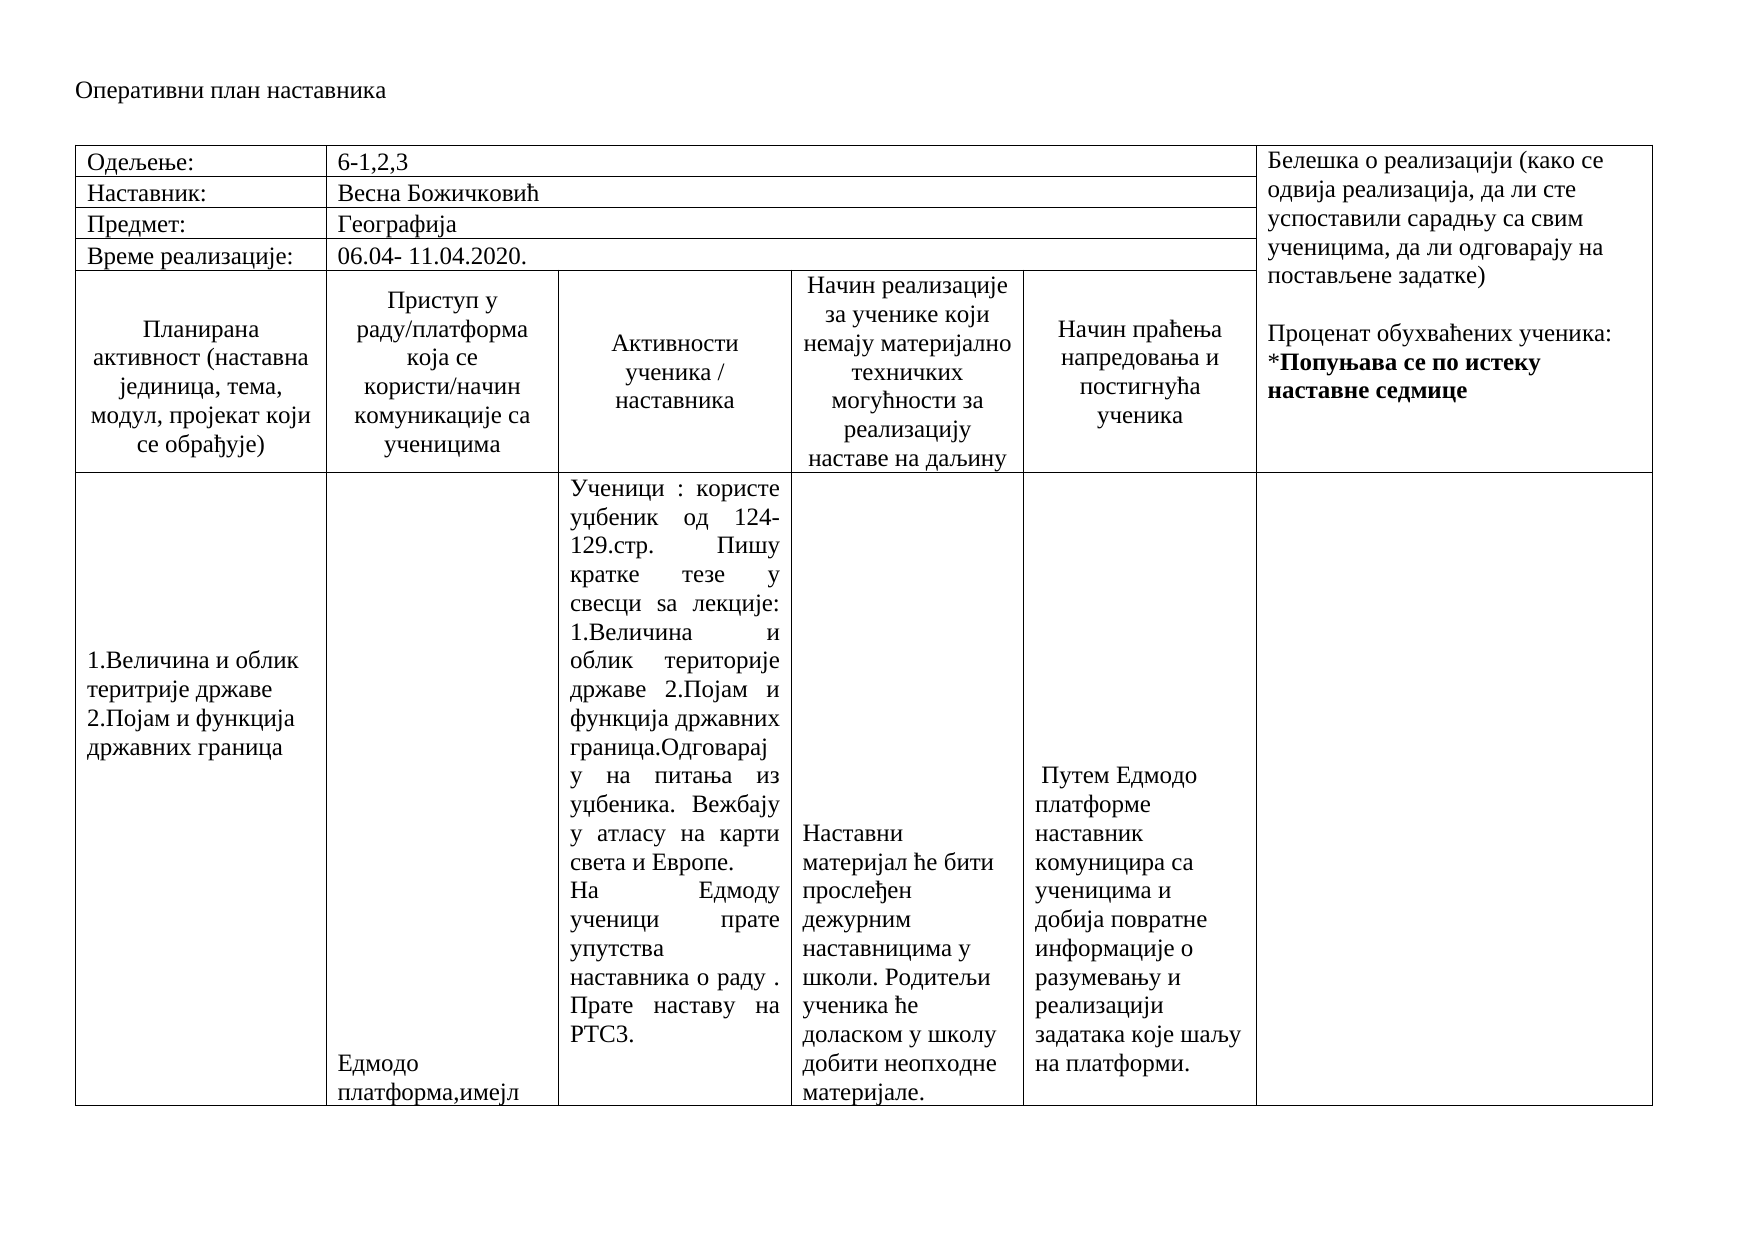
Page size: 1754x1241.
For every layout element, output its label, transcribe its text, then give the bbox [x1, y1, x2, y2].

table_cell Географија [327, 208, 1256, 238]
table_cell Едмодо платформа,имејл [327, 473, 558, 1105]
table_cell Наставни материјал ће бити прослеђен дежурним наставницима у школи. Родитељи ученика ће доласком у школу добити неопходне материјале. [792, 473, 1023, 1105]
table_header 6-1,2,3 [327, 146, 1256, 176]
table_cell Весна Божичковић [327, 177, 1256, 207]
table_cell Ученици : користе уџбеник од 124-129.стр. Пишу кратке тезе у свесци ѕа лекције: 1.Величина и облик територије државе 2.Појам и функција државних граница.Одговарају на питања из уџбеника. Вежбају у атласу на карти света и Европе. На Едмоду ученици прате упутства наставника о раду . Прате наставу на РТС3. [559, 473, 791, 1105]
table_cell Предмет: [76, 208, 326, 238]
table_cell Путем Едмодо платформе наставник комуницира са ученицима и добија повратне информације о разумевању и реализацији задатака које шаљу на платформи. [1024, 473, 1256, 1105]
table_cell Планирана активност (наставна јединица, тема, модул, пројекат који се обрађује) [76, 271, 326, 472]
table_cell 1.Величина и облик теритрије државе 2.Појам и функција државних граница [76, 473, 326, 1105]
table_cell Начин реализације за ученике који немају материјално техничких могућности за реализацију наставе на даљину [792, 271, 1023, 472]
table_cell Наставник: [76, 177, 326, 207]
table_cell Начин праћења напредовања и постигнућа ученика [1024, 271, 1256, 472]
table_header Белешка о реализацији (како се одвија реализација, да ли сте успоставили сарадњу са свим ученицима, да ли одговарају на постављене задатке) Проценат обухваћених ученика: *Попуњава се по истеку наставне седмице [1257, 146, 1652, 472]
table_cell Време реализације: [76, 239, 326, 269]
table_cell 06.04- 11.04.2020. [327, 239, 1256, 269]
table_cell Активности ученика / наставника [559, 271, 791, 472]
table_cell [1257, 473, 1652, 1105]
table_cell Приступ у раду/платформа која се користи/начин комуникације са ученицима [327, 271, 558, 472]
table_header Одељење: [76, 146, 326, 176]
